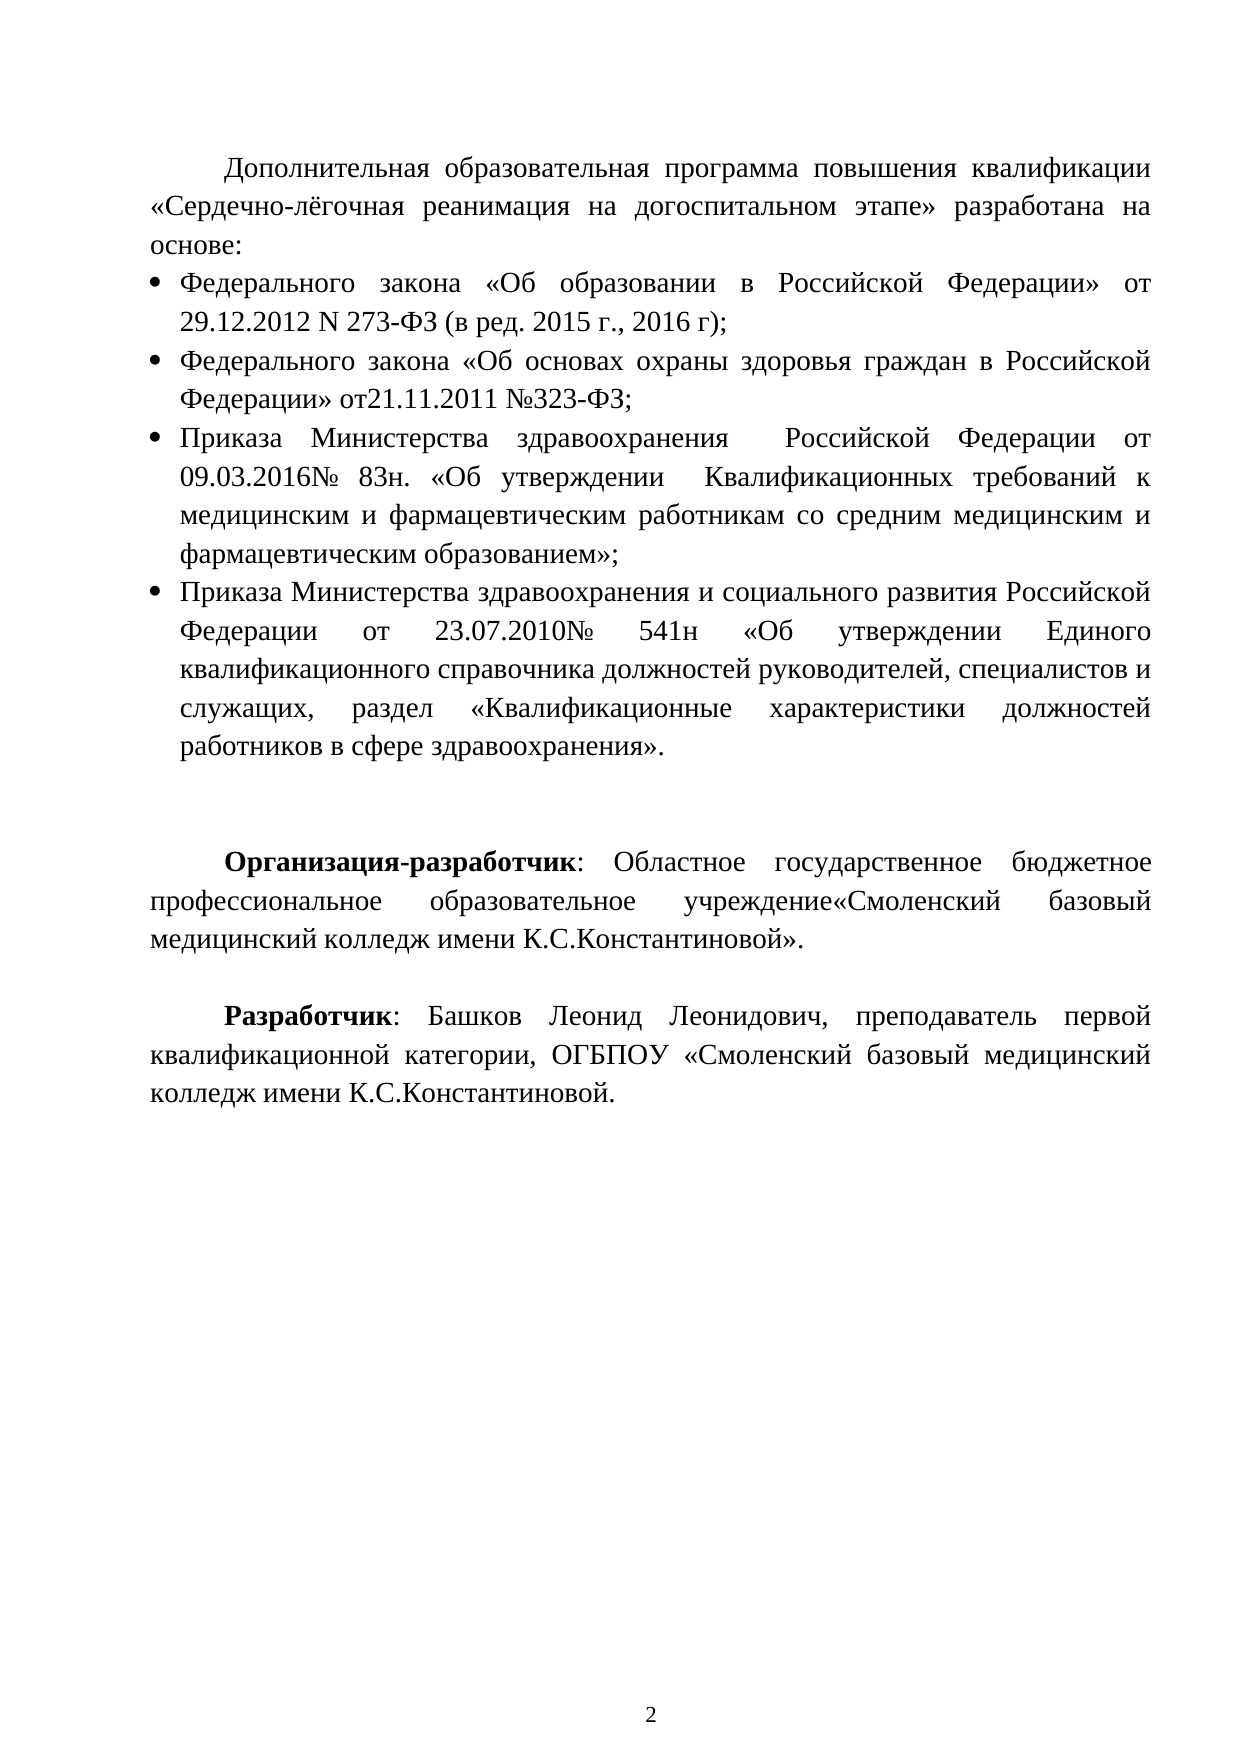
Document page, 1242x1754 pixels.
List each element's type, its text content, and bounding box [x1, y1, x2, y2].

text Разработчик: Башков Леонид Леонидович, преподаватель первой квалификационной категории, ОГБПОУ «Смоленский базовый медицинский колледж имени К.С.Константиновой. [150, 998, 1152, 1109]
list Приказа Министерства здравоохранения Российской Федерации от 09.03.2016№ 83н. «Об утверждении Квалификационных требований к медицинским и фармацевтическим работникам со средним медицинским и фармацевтическим образованием»; [150, 420, 1152, 569]
list Приказа Министерства здравоохранения и социального развития Российской Федерации от 23.07.2010№ 541н «Об утверждении Единого квалификационного справочника должностей руководителей, специалистов и служащих, раздел «Квалификационные характеристики должностей работников в сфере здравоохранения». [150, 574, 1152, 762]
text Организация-разработчик: Областное государственное бюджетное профессиональное образовательное учреждение«Смоленский базовый медицинский колледж имени К.С.Константиновой». [150, 844, 1152, 955]
text Дополнительная образовательная программа повышения квалификации «Сердечно-лёгочная реанимация на догоспитальном этапе» разработана на основе: [150, 150, 1152, 261]
list Федерального закона «Об основах охраны здоровья граждан в Российской Федерации» от21.11.2011 №323-ФЗ; [150, 343, 1152, 415]
list Федерального закона «Об образовании в Российской Федерации» от 29.12.2012 N 273-ФЗ (в ред. ., ); [150, 266, 1152, 338]
